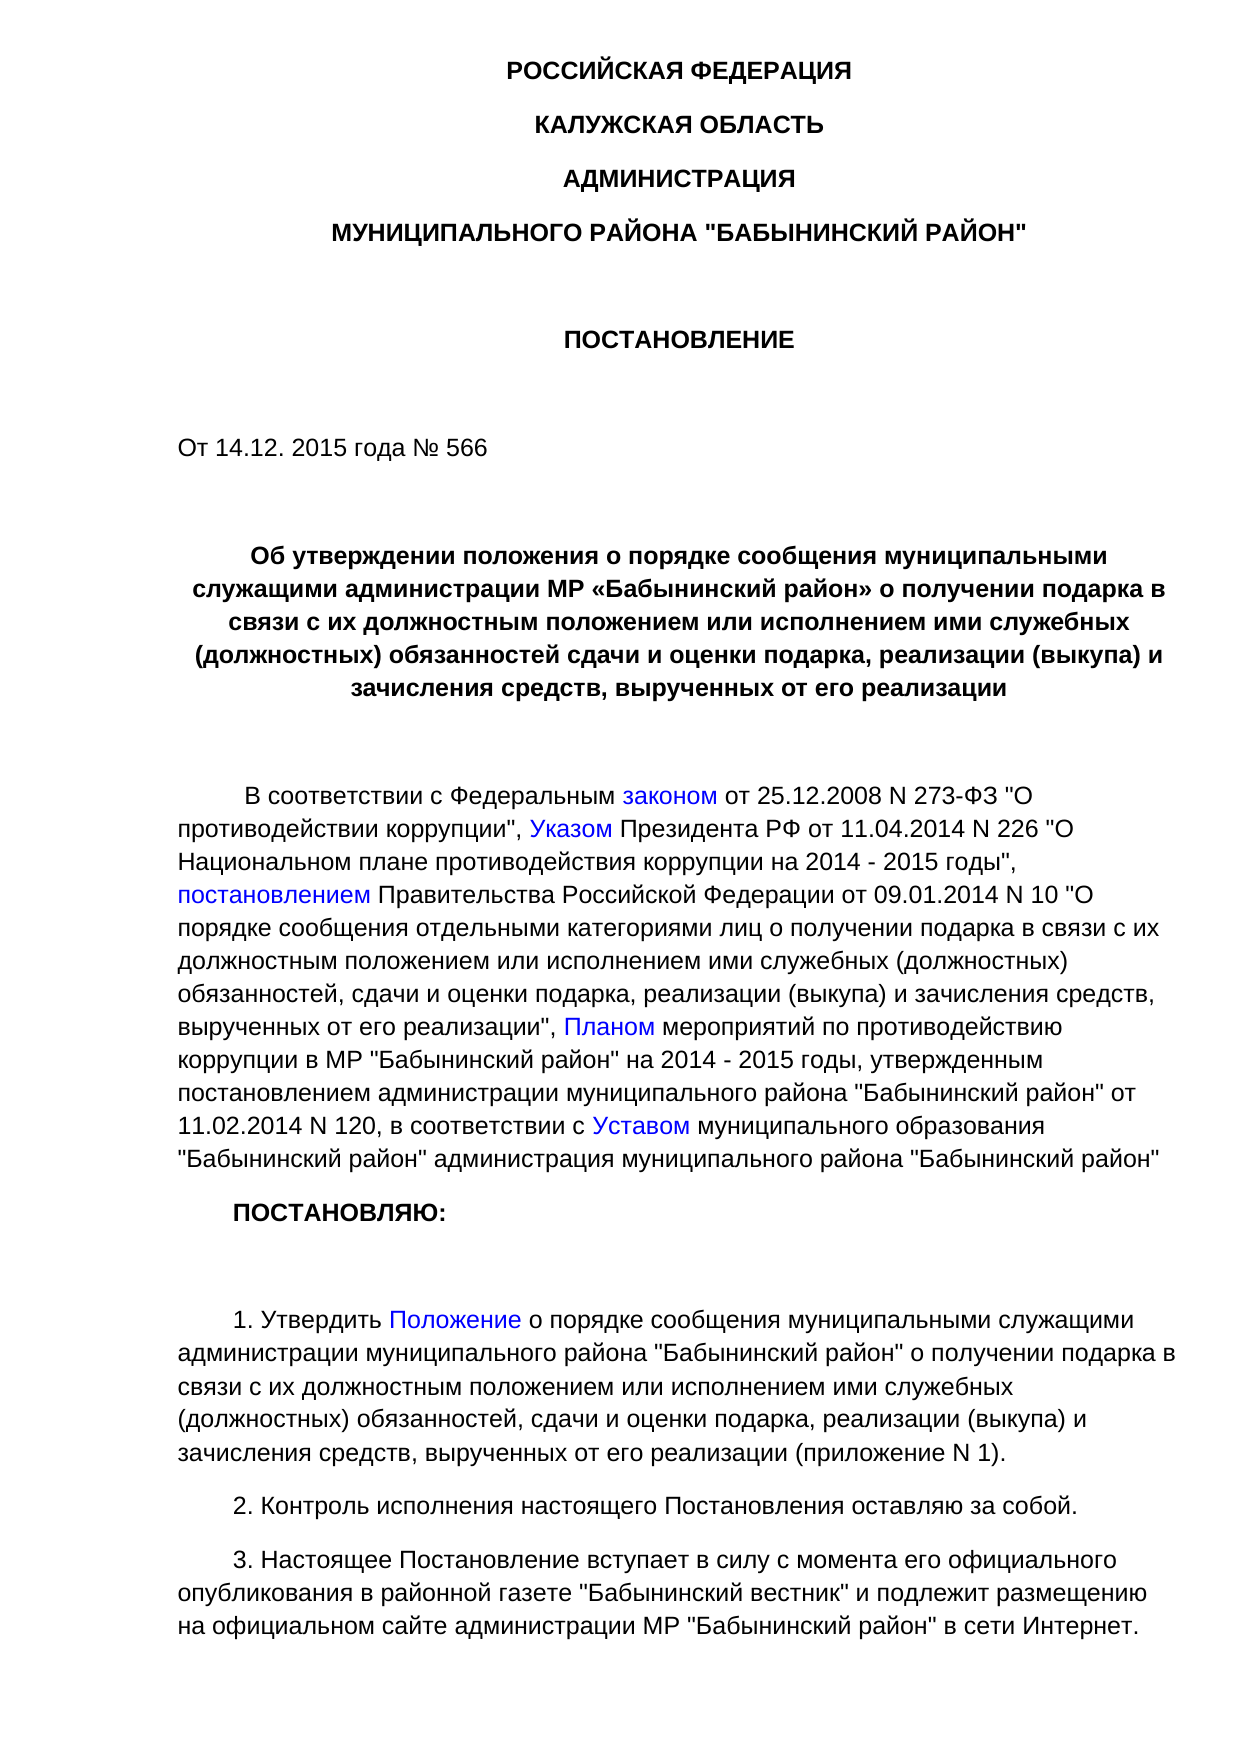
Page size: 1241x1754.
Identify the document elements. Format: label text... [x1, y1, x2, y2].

text КАЛУЖСКАЯ ОБЛАСТЬ [177, 110, 1181, 139]
text От 14.12. 2015 года № 566 [177, 433, 1181, 462]
text АДМИНИСТРАЦИЯ [177, 164, 1181, 193]
text 2. Контроль исполнения настоящего Постановления оставляю за собой. [177, 1491, 1181, 1520]
text В соответствии с Федеральным законом от 25.12.2008 N 273-ФЗ "О противодействии коррупции", Указом Президента РФ от 11.04.2014 N 226 "О Национальном плане противодействия коррупции на 2014 - 2015 годы", постановлением Правительства Российской Федерации от 09.01.2014 N 10 "О порядке сообщения отдельными категориями лиц о получении подарка в связи с их должностным положением или исполнением ими служебных (должностных) обязанностей, сдачи и оценки подарка, реализации (выкупа) и зачисления средств, вырученных от его реализации", Планом мероприятий по противодействию коррупции в МР "Бабынинский район" на 2014 - 2015 годы, утвержденным постановлением администрации муниципального района "Бабынинский район" от 11.02.2014 N 120, в соответствии с Уставом муниципального образования "Бабынинский район" администрация муниципального района "Бабынинский район" [177, 781, 1181, 1173]
text ПОСТАНОВЛЯЮ: [177, 1198, 1181, 1226]
text Об утверждении положения о порядке сообщения муниципальными служащими администрации МР «Бабынинский район» о получении подарка в связи с их должностным положением или исполнением ими служебных (должностных) обязанностей сдачи и оценки подарка, реализации (выкупа) и зачисления средств, вырученных от его реализации [177, 541, 1181, 702]
text 3. Настоящее Постановление вступает в силу с момента его официального опубликования в районной газете "Бабынинский вестник" и подлежит размещению на официальном сайте администрации МР "Бабынинский район" в сети Интернет. [177, 1545, 1181, 1640]
text ПОСТАНОВЛЕНИЕ [177, 325, 1181, 354]
text МУНИЦИПАЛЬНОГО РАЙОНА "БАБЫНИНСКИЙ РАЙОН" [177, 218, 1181, 246]
text 1. Утвердить Положение о порядке сообщения муниципальными служащими администрации муниципального района "Бабынинский район" о получении подарка в связи с их должностным положением или исполнением ими служебных (должностных) обязанностей, сдачи и оценки подарка, реализации (выкупа) и зачисления средств, вырученных от его реализации (приложение N 1). [177, 1305, 1181, 1466]
text РОССИЙСКАЯ ФЕДЕРАЦИЯ [177, 56, 1181, 85]
